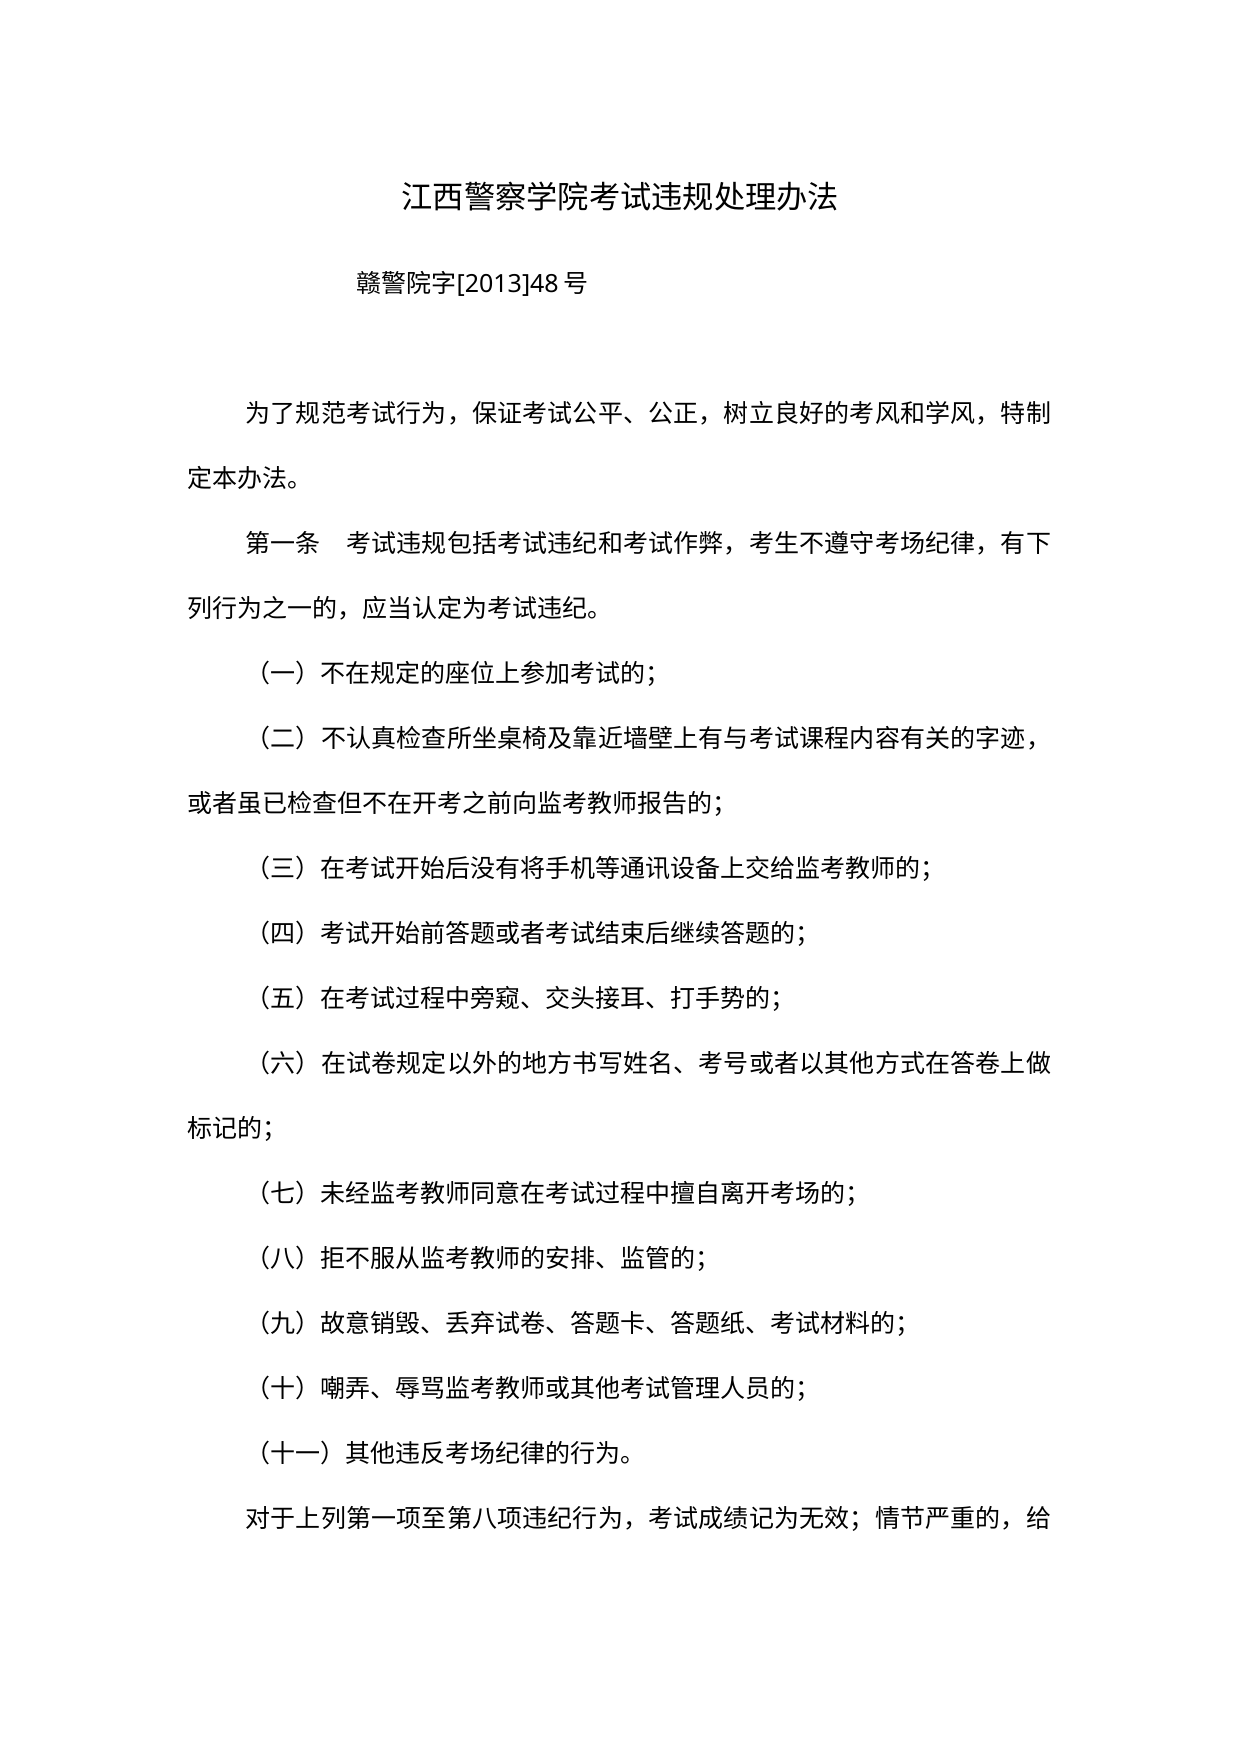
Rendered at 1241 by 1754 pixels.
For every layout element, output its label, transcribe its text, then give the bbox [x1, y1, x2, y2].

text （三）在考试开始后没有将手机等通讯设备上交给监考教师的； [187, 834, 1053, 899]
text （六）在试卷规定以外的地方书写姓名、考号或者以其他方式在答卷上做标记的； [187, 1029, 1053, 1159]
text （十一）其他违反考场纪律的行为。 [187, 1419, 1053, 1484]
text （九）故意销毁、丢弃试卷、答题卡、答题纸、考试材料的； [187, 1289, 1053, 1354]
text 为了规范考试行为，保证考试公平、公正，树立良好的考风和学风，特制定本办法。 [187, 379, 1053, 509]
text （十）嘲弄、辱骂监考教师或其他考试管理人员的； [187, 1354, 1053, 1419]
text 赣警院字[2013]48号 [187, 249, 1053, 314]
text （一）不在规定的座位上参加考试的； [187, 639, 1053, 704]
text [187, 1484, 1053, 1549]
text （八）拒不服从监考教师的安排、监管的； [187, 1224, 1053, 1289]
text （五）在考试过程中旁窥、交头接耳、打手势的； [187, 964, 1053, 1029]
text （七）未经监考教师同意在考试过程中擅自离开考场的； [187, 1159, 1053, 1224]
text （二）不认真检查所坐桌椅及靠近墙壁上有与考试课程内容有关的字迹，或者虽已检查但不在开考之前向监考教师报告的； [187, 704, 1053, 834]
text 第一条 考试违规包括考试违纪和考试作弊，考生不遵守考场纪律，有下列行为之一的，应当认定为考试违纪。 [187, 509, 1053, 639]
text （四）考试开始前答题或者考试结束后继续答题的； [187, 899, 1053, 964]
text 江西警察学院考试违规处理办法 [187, 162, 1053, 227]
